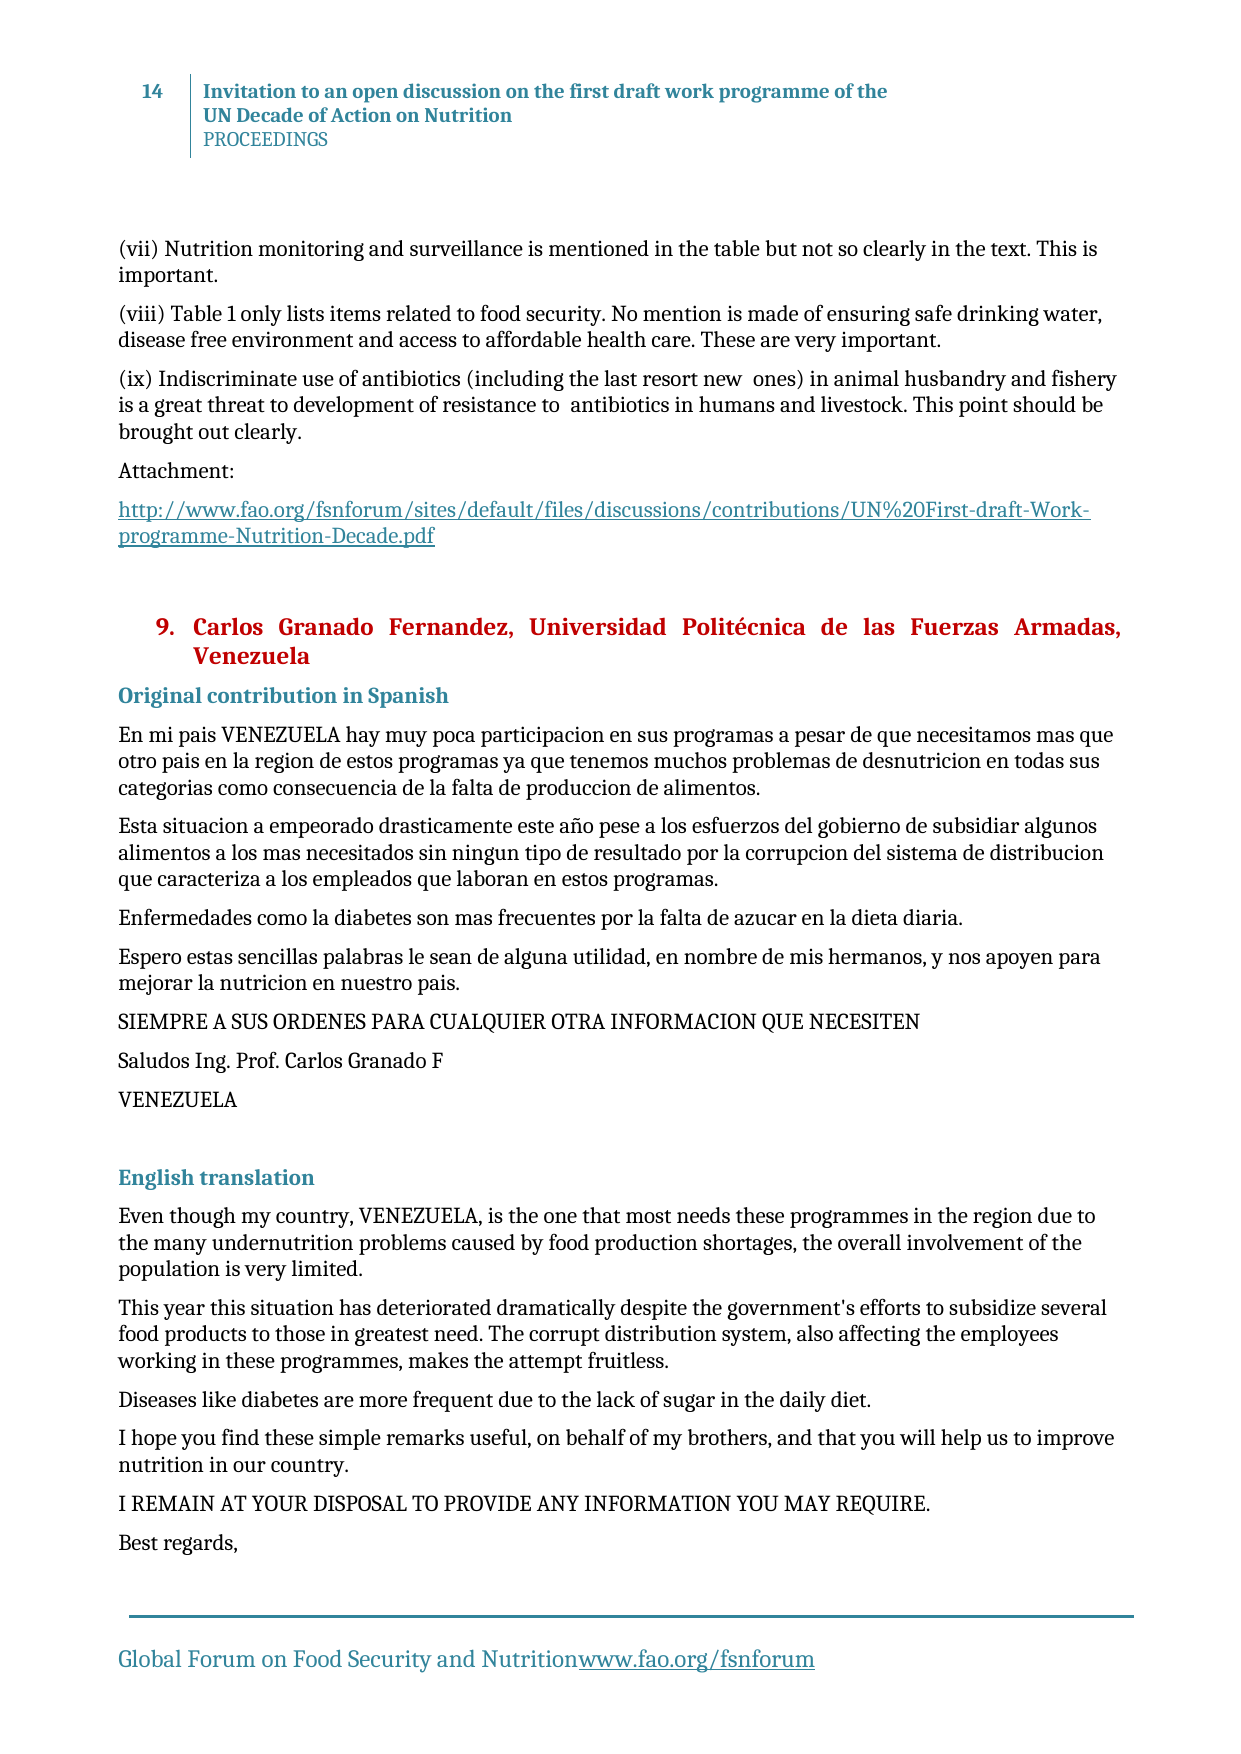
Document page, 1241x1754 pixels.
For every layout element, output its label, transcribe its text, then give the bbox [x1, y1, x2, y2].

text En mi pais VENEZUELA hay muy poca participacion en sus programas a pesar de que necesitamos mas que otro pais en la region de estos programas ya que tenemos muchos problemas de desnutricion en todas sus categorias como consecuencia de la falta de produccion de alimentos. [118, 722, 1122, 801]
text This year this situation has deteriorated dramatically despite the government's efforts to subsidize several food products to those in greatest need. The corrupt distribution system, also affecting the employees working in these programmes, makes the attempt fruitless. [118, 1295, 1122, 1374]
text Enfermedades como la diabetes son mas frecuentes por la falta de azucar en la dieta diaria. [118, 905, 1122, 931]
text (vii) Nutrition monitoring and surveillance is mentioned in the table but not so clearly in the text. This is important. [118, 236, 1122, 288]
text Attachment: [118, 457, 1122, 484]
text Original contribution in Spanish [118, 683, 1122, 709]
text Saludos Ing. Prof. Carlos Granado F [118, 1048, 1122, 1074]
text Espero estas sencillas palabras le sean de alguna utilidad, en nombre de mis hermanos, y nos apoyen para mejorar la nutricion en nuestro pais. [118, 944, 1122, 996]
text I hope you find these simple remarks useful, on behalf of my brothers, and that you will help us to improve nutrition in our country. [118, 1425, 1122, 1478]
text VENEZUELA [118, 1087, 1122, 1113]
text English translation [118, 1164, 1122, 1191]
text (viii) Table 1 only lists items related to food security. No mention is made of ensuring safe drinking water, disease free environment and access to affordable health care. These are very important. [118, 301, 1122, 353]
text http://www.fao.org/fsnforum/sites/default/files/discussions/contributions/UN%20First-draft-Work-programme-Nutrition-Decade.pdf [118, 496, 1122, 549]
text Even though my country, VENEZUELA, is the one that most needs these programmes in the region due to the many undernutrition problems caused by food production shortages, the overall involvement of the population is very limited. [118, 1203, 1122, 1282]
text Diseases like diabetes are more frequent due to the lack of sugar in the daily diet. [118, 1386, 1122, 1413]
text I REMAIN AT YOUR DISPOSAL TO PROVIDE ANY INFORMATION YOU MAY REQUIRE. [118, 1490, 1122, 1517]
text Esta situacion a empeorado drasticamente este año pese a los esfuerzos del gobierno de subsidiar algunos alimentos a los mas necesitados sin ningun tipo de resultado por la corrupcion del sistema de distribucion que caracteriza a los empleados que laboran en estos programas. [118, 813, 1122, 892]
text (ix) Indiscriminate use of antibiotics (including the last resort new ones) in animal husbandry and fishery is a great threat to development of resistance to antibiotics in humans and livestock. This point should be brought out clearly. [118, 366, 1122, 445]
text SIEMPRE A SUS ORDENES PARA CUALQUIER OTRA INFORMACION QUE NECESITEN [118, 1009, 1122, 1035]
subtitle Carlos Granado Fernandez, Universidad Politécnica de las Fuerzas Armadas, Venezuela [156, 613, 1122, 670]
text Best regards, [118, 1529, 1122, 1556]
